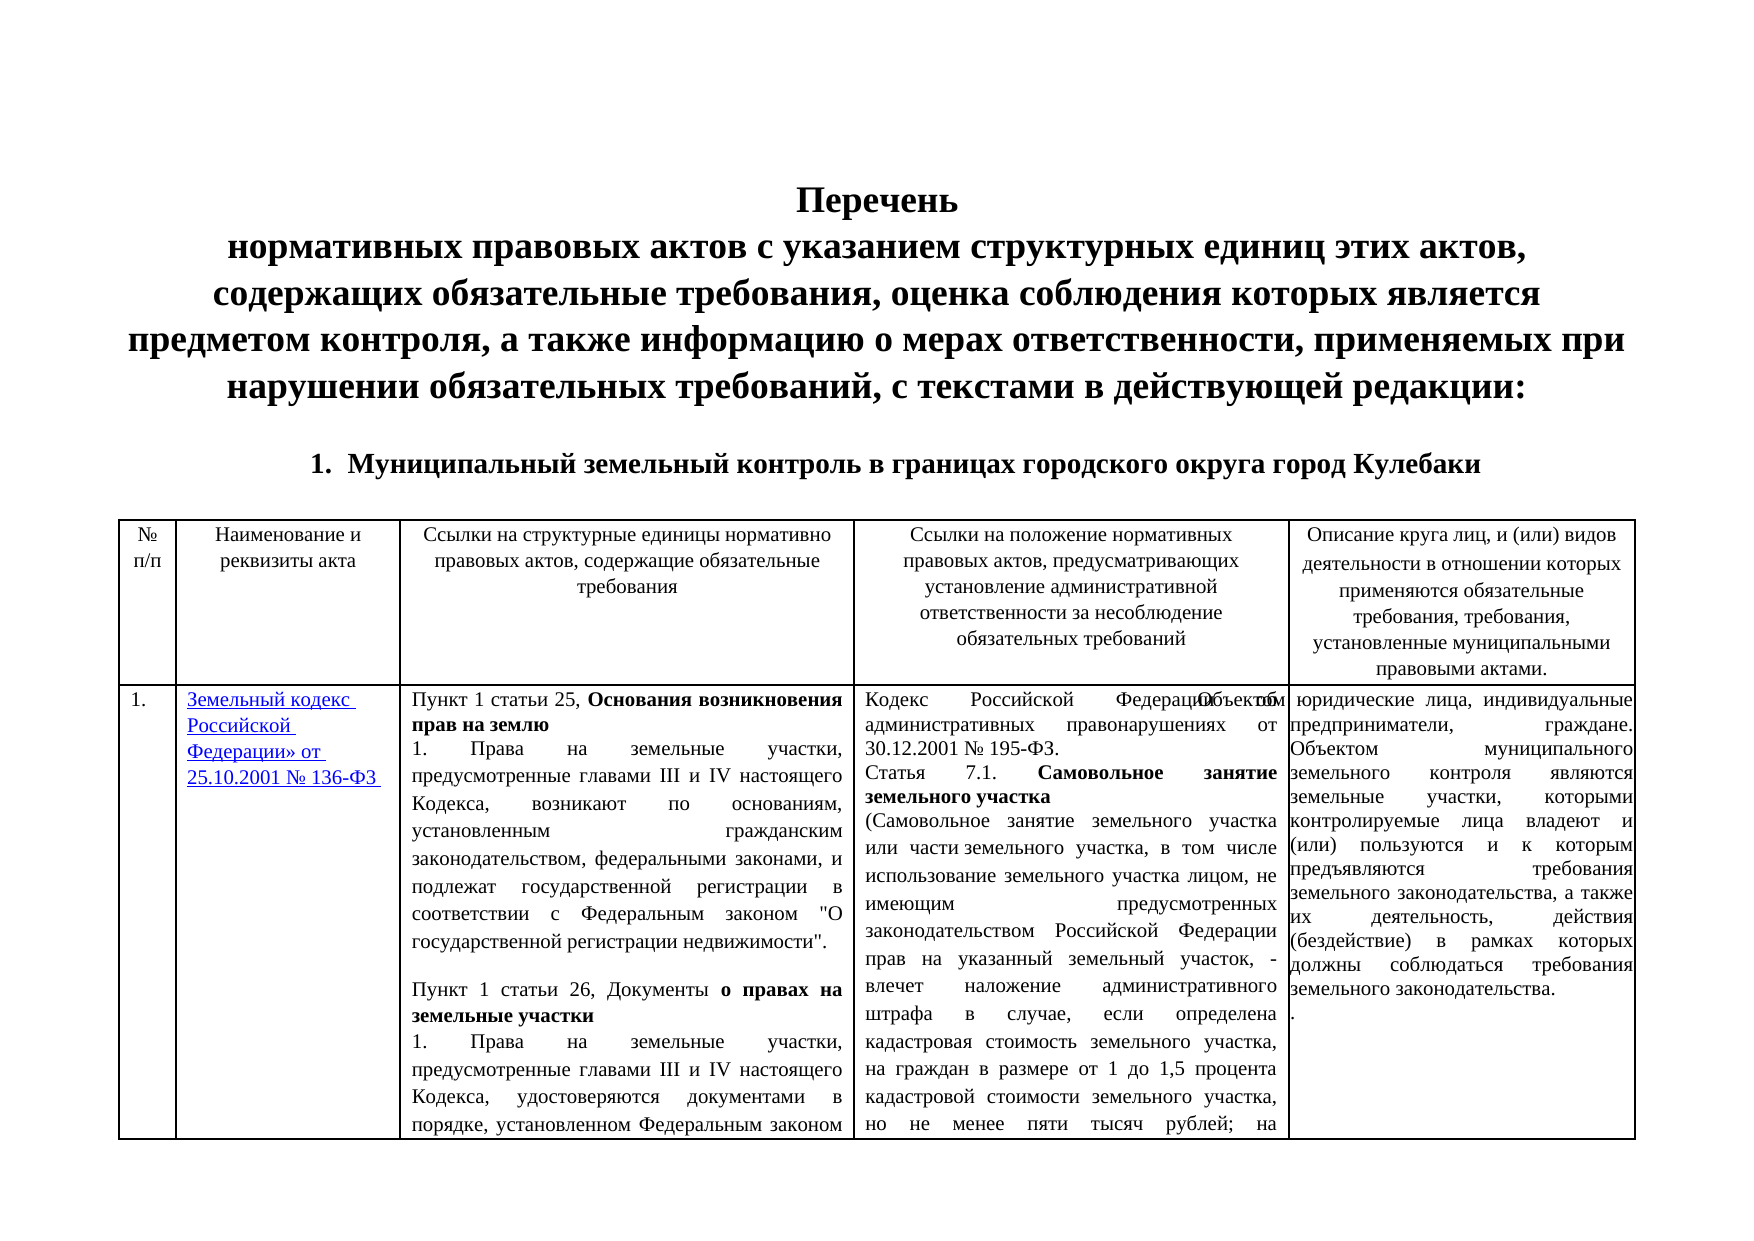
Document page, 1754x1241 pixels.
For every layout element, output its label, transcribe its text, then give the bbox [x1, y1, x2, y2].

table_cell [177, 686, 399, 1137]
table_header № п/п [120, 521, 175, 684]
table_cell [1290, 686, 1634, 1137]
table_cell 1. [120, 686, 175, 1137]
text нормативных правовых актов с указанием структурных единиц этих актов, содержащих обязательные требования, оценка соблюдения которых является предметом контроля, а также информацию о мерах ответственности, применяемых при нарушении обязательных требований, с текстами в действующей редакции: [118, 224, 1636, 407]
text Перечень [118, 177, 1636, 220]
table_header Описание круга лиц, и (или) видов деятельности в отношении которых применяются обязательные требования, требования, установленные муниципальными правовыми актами. [1290, 521, 1634, 684]
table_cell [401, 686, 853, 1137]
list Муниципальный земельный контроль в границах городского округа город Кулебаки [156, 446, 1636, 480]
table_header Ссылки на положение нормативных правовых актов, предусматривающих установление административной ответственности за несоблюдение обязательных требований [855, 521, 1288, 684]
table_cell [855, 686, 1288, 1137]
table_header Ссылки на структурные единицы нормативно правовых актов, содержащие обязательные требования [401, 521, 853, 684]
table_header Наименование и реквизиты акта [177, 521, 399, 684]
